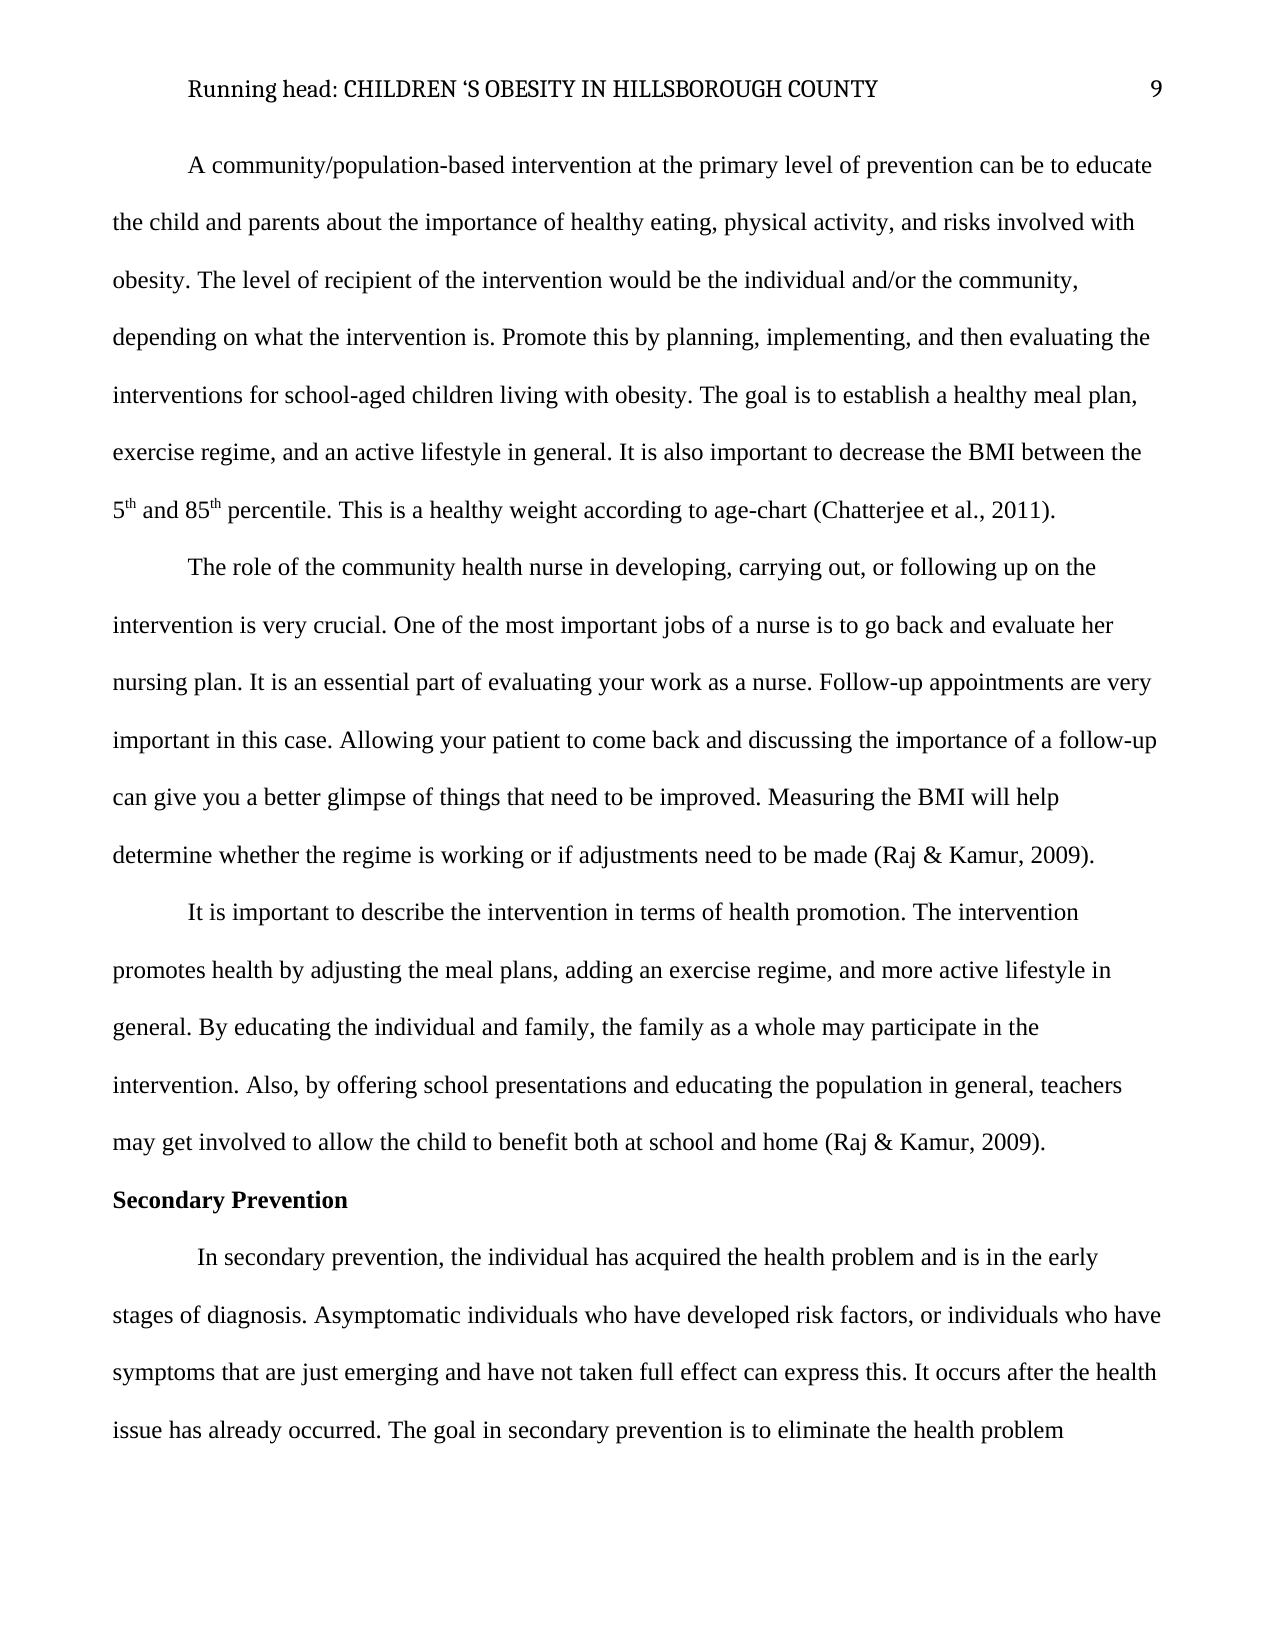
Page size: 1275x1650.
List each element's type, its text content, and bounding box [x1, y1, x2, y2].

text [112, 1242, 1162, 1444]
text The role of the community health nurse in developing, carrying out, or following up on the intervention is very crucial. One of the most important jobs of a nurse is to go back and evaluate her nursing plan. It is an essential part of evaluating your work as a nurse. Follow-up appointments are very important in this case. Allowing your patient to come back and discussing the importance of a follow-up can give you a better glimpse of things that need to be improved. Measuring the BMI will help determine whether the regime is working or if adjustments need to be made (Raj & Kamur, 2009). [112, 552, 1162, 869]
text Secondary Prevention [112, 1185, 1162, 1214]
text It is important to describe the intervention in terms of health promotion. The intervention promotes health by adjusting the meal plans, adding an exercise regime, and more active lifestyle in general. By educating the individual and family, the family as a whole may participate in the intervention. Also, by offering school presentations and educating the population in general, teachers may get involved to allow the child to benefit both at school and home (Raj & Kamur, 2009). [112, 897, 1162, 1156]
text A community/population-based intervention at the primary level of prevention can be to educate the child and parents about the importance of healthy eating, physical activity, and risks involved with obesity. The level of recipient of the intervention would be the individual and/or the community, depending on what the intervention is. Promote this by planning, implementing, and then evaluating the interventions for school-aged children living with obesity. The goal is to establish a healthy meal plan, exercise regime, and an active lifestyle in general. It is also important to decrease the BMI between the 5th and 85th percentile. This is a healthy weight according to age-chart (Chatterjee et al., 2011). [112, 150, 1162, 524]
